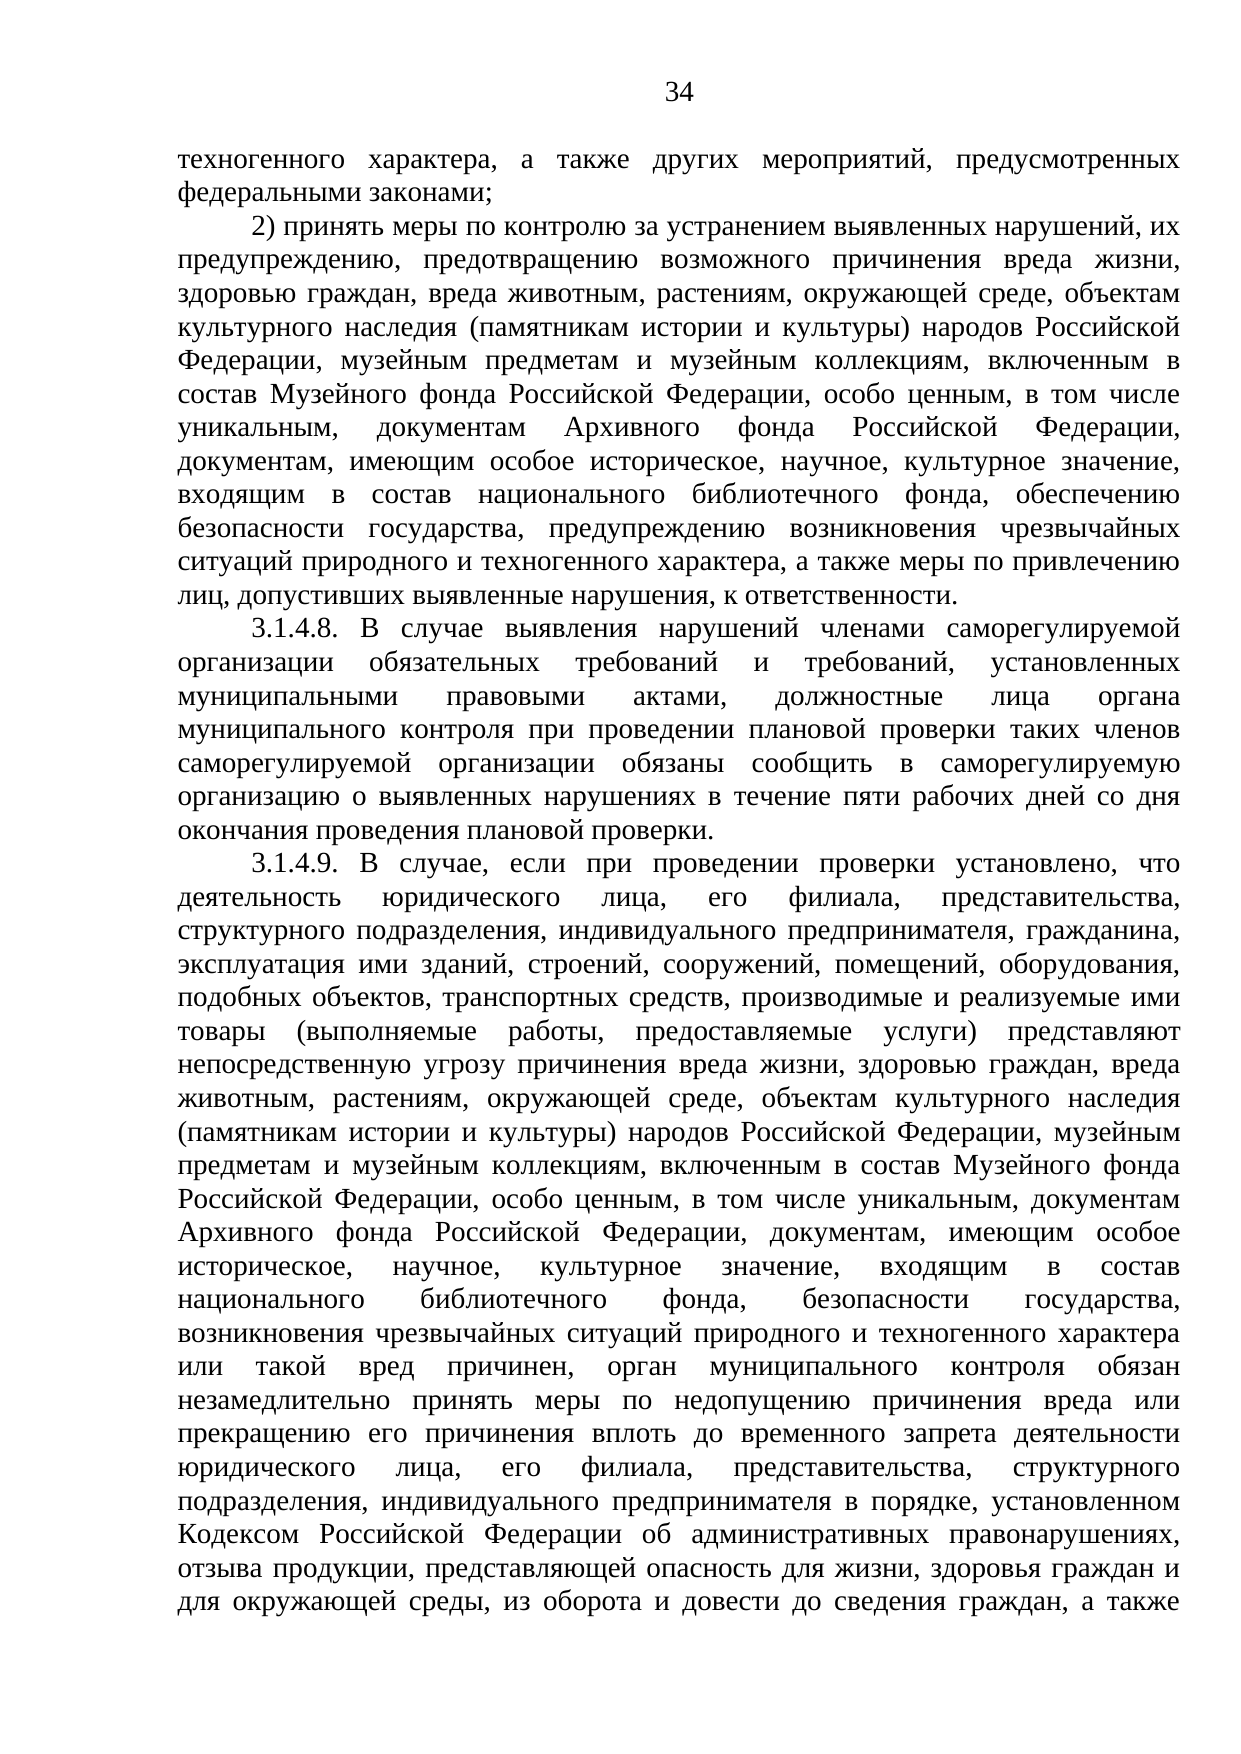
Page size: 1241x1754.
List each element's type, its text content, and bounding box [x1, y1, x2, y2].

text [177, 845, 1181, 1617]
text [177, 141, 1181, 208]
text 2) принять меры по контролю за устранением выявленных нарушений, их предупреждению, предотвращению возможного причинения вреда жизни, здоровью граждан, вреда животным, растениям, окружающей среде, объектам культурного наследия (памятникам истории и культуры) народов Российской Федерации, музейным предметам и музейным коллекциям, включенным в состав Музейного фонда Российской Федерации, особо ценным, в том числе уникальным, документам Архивного фонда Российской Федерации, документам, имеющим особое историческое, научное, культурное значение, входящим в состав национального библиотечного фонда, обеспечению безопасности государства, предупреждению возникновения чрезвычайных ситуаций природного и техногенного характера, а также меры по привлечению лиц, допустивших выявленные нарушения, к ответственности. [177, 208, 1181, 611]
text 3.1.4.8. В случае выявления нарушений членами саморегулируемой организации обязательных требований и требований, установленных муниципальными правовыми актами, должностные лица органа муниципального контроля при проведении плановой проверки таких членов саморегулируемой организации обязаны сообщить в саморегулируемую организацию о выявленных нарушениях в течение пяти рабочих дней со дня окончания проведения плановой проверки. [177, 611, 1181, 845]
